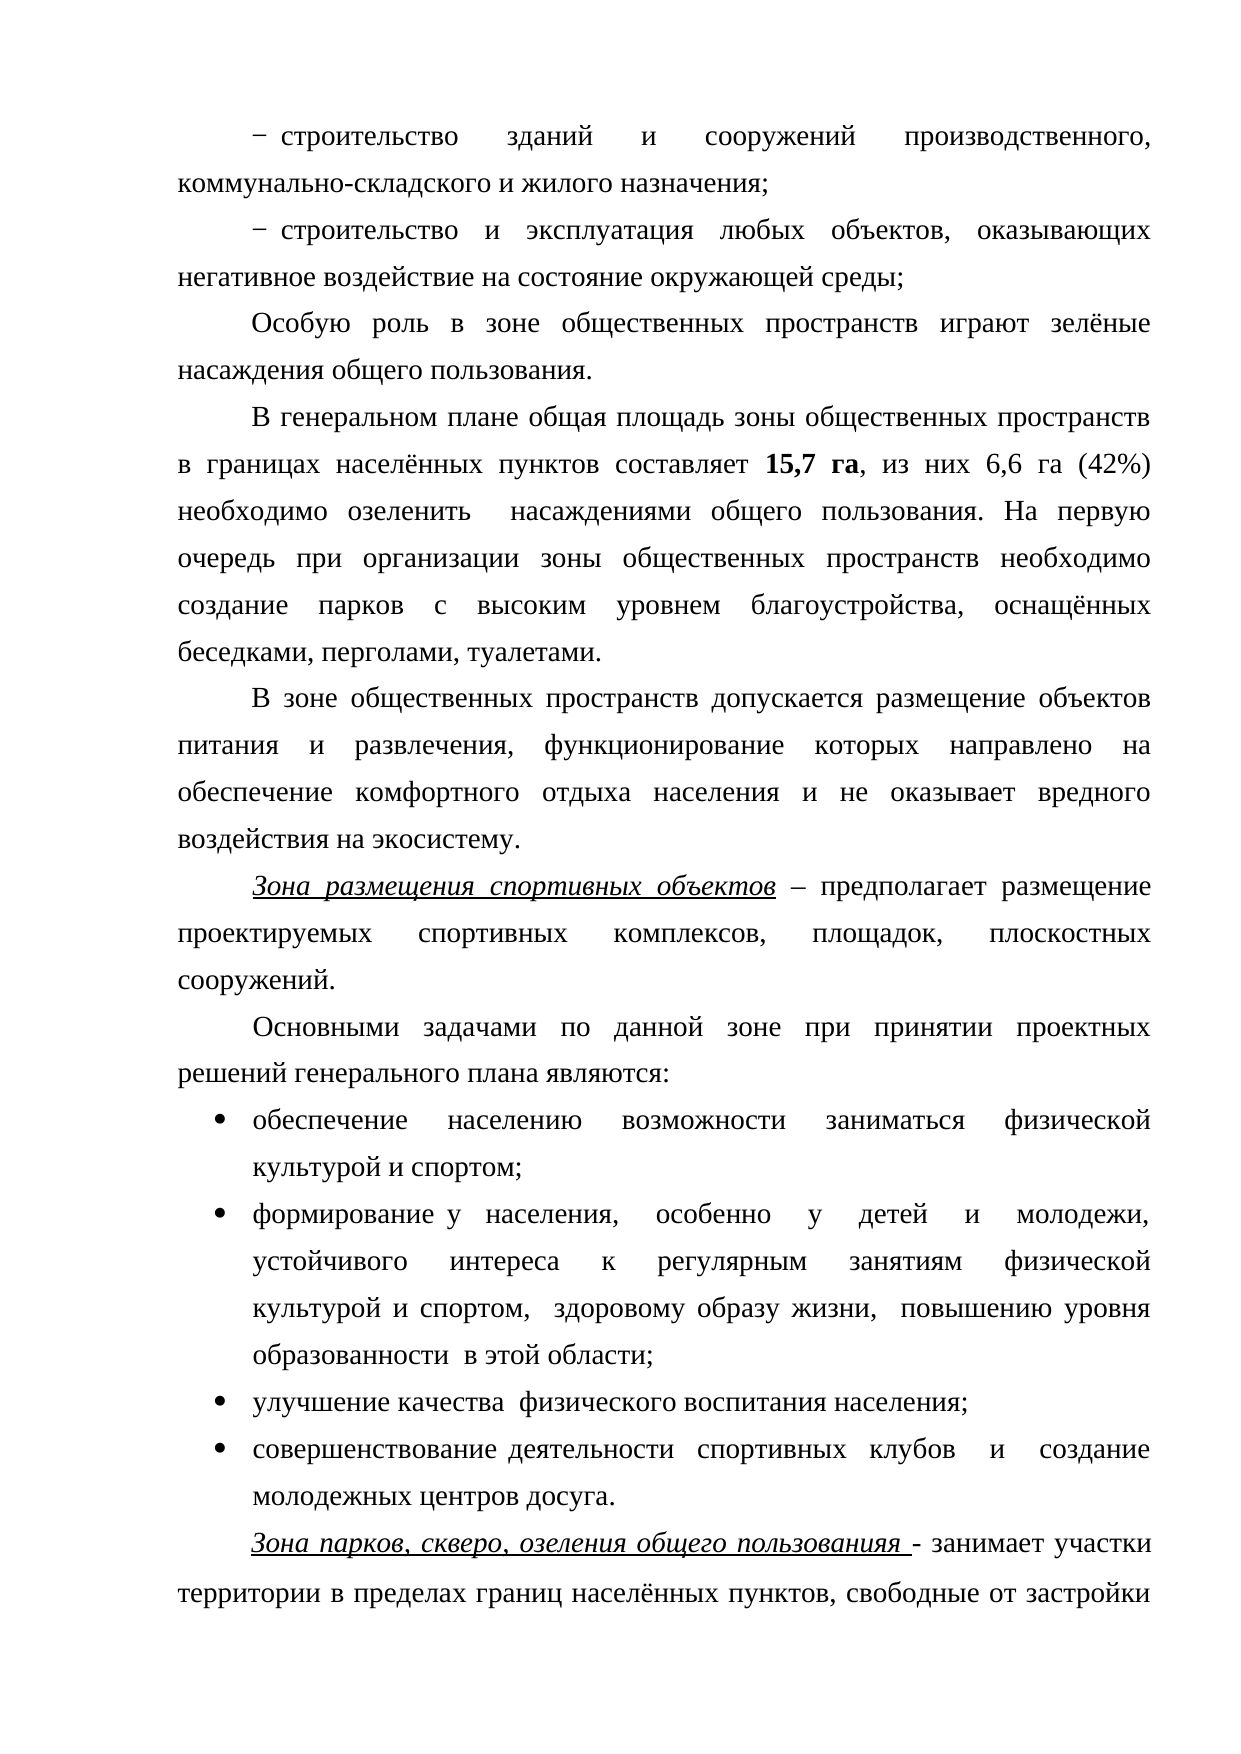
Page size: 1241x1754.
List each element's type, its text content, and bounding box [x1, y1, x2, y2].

list строительство и эксплуатация любых объектов, оказывающих негативное воздействие на состояние окружающей среды; [177, 212, 1152, 292]
list строительство зданий и сооружений производственного, коммунально-складского и жилого назначения; [177, 118, 1152, 198]
text Зона размещения спортивных объектов – предполагает размещение проектируемых спортивных комплексов, площадок, плоскостных сооружений. [177, 868, 1152, 995]
list совершенствование деятельности спортивных клубов и создание молодежных центров досуга. [215, 1431, 1152, 1512]
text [177, 1525, 1152, 1609]
list обеспечение населению возможности заниматься физической культурой и спортом; [215, 1102, 1152, 1183]
list формирование у населения, особенно у детей и молодежи, устойчивого интереса к регулярным занятиям физической культурой и спортом, здоровому образу жизни, повышению уровня образованности в этой области; [215, 1196, 1152, 1371]
text В генеральном плане общая площадь зоны общественных пространств в границах населённых пунктов составляет 15,7 га, из них 6,6 га (42%) необходимо озеленить насаждениями общего пользования. На первую очередь при организации зоны общественных пространств необходимо создание парков с высоким уровнем благоустройства, оснащённых беседками, перголами, туалетами. [177, 399, 1152, 667]
text В зоне общественных пространств допускается размещение объектов питания и развлечения, функционирование которых направлено на обеспечение комфортного отдыха населения и не оказывает вредного воздействия на экосистему. [177, 681, 1152, 855]
text Особую роль в зоне общественных пространств играют зелёные насаждения общего пользования. [177, 306, 1152, 386]
text Основными задачами по данной зоне при принятии проектных решений генерального плана являются: [177, 1009, 1152, 1089]
list улучшение качества физического воспитания населения; [215, 1384, 1152, 1418]
